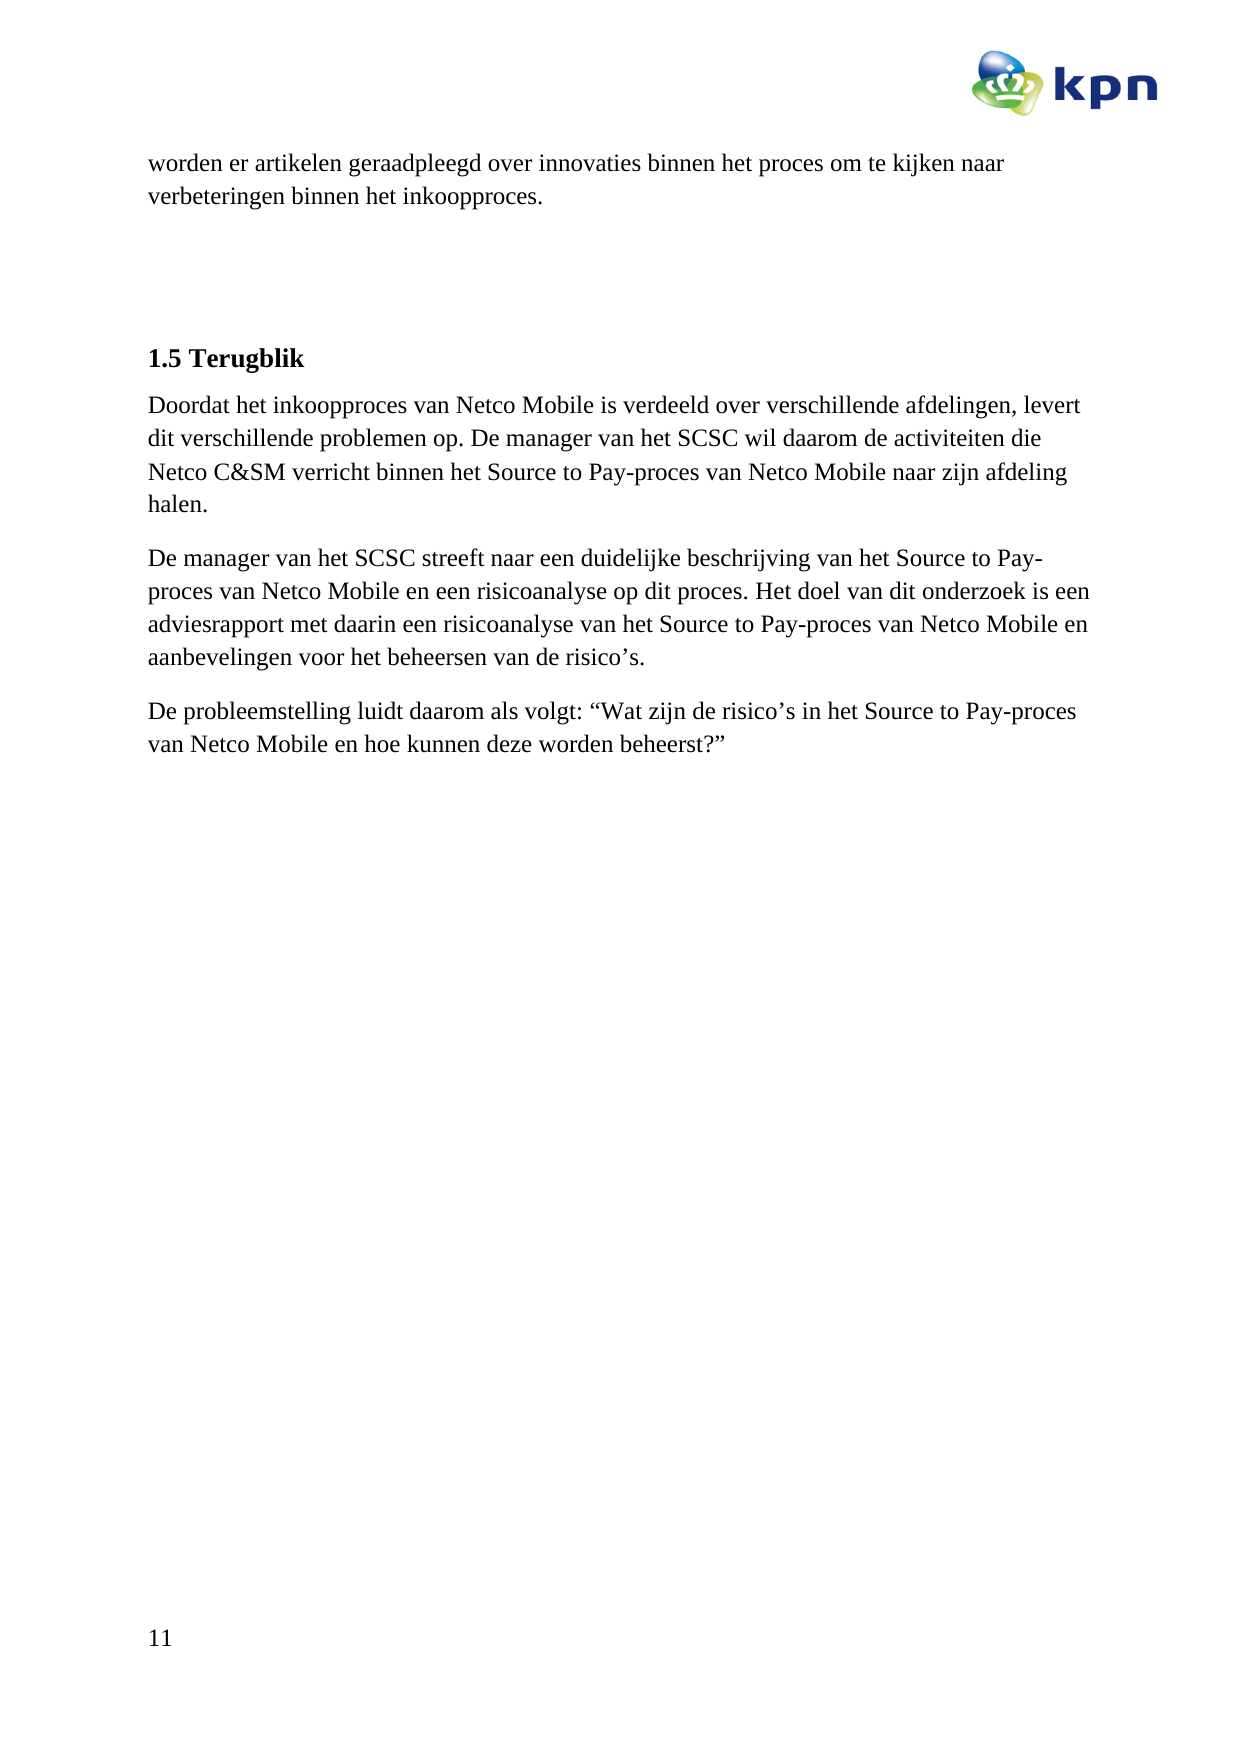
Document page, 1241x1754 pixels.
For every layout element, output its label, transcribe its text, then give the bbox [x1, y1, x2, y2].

text Doordat het inkoopproces van Netco Mobile is verdeeld over verschillende afdelingen, levert dit verschillende problemen op. De manager van het SCSC wil daarom de activiteiten die Netco C&SM verricht binnen het Source to Pay-proces van Netco Mobile naar zijn afdeling halen. [148, 391, 1092, 518]
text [148, 148, 1092, 209]
text De probleemstelling luidt daarom als volgt: “Wat zijn de risico’s in het Source to Pay-proces van Netco Mobile en hoe kunnen deze worden beheerst?” [148, 696, 1092, 758]
picture [934, 34, 1191, 129]
text De manager van het SCSC streeft naar een duidelijke beschrijving van het Source to Pay-proces van Netco Mobile en een risicoanalyse op dit proces. Het doel van dit onderzoek is een adviesrapport met daarin een risicoanalyse van het Source to Pay-proces van Netco Mobile en aanbevelingen voor het beheersen van de risico’s. [148, 543, 1092, 671]
text 1.5 Terugblik [148, 342, 1092, 373]
